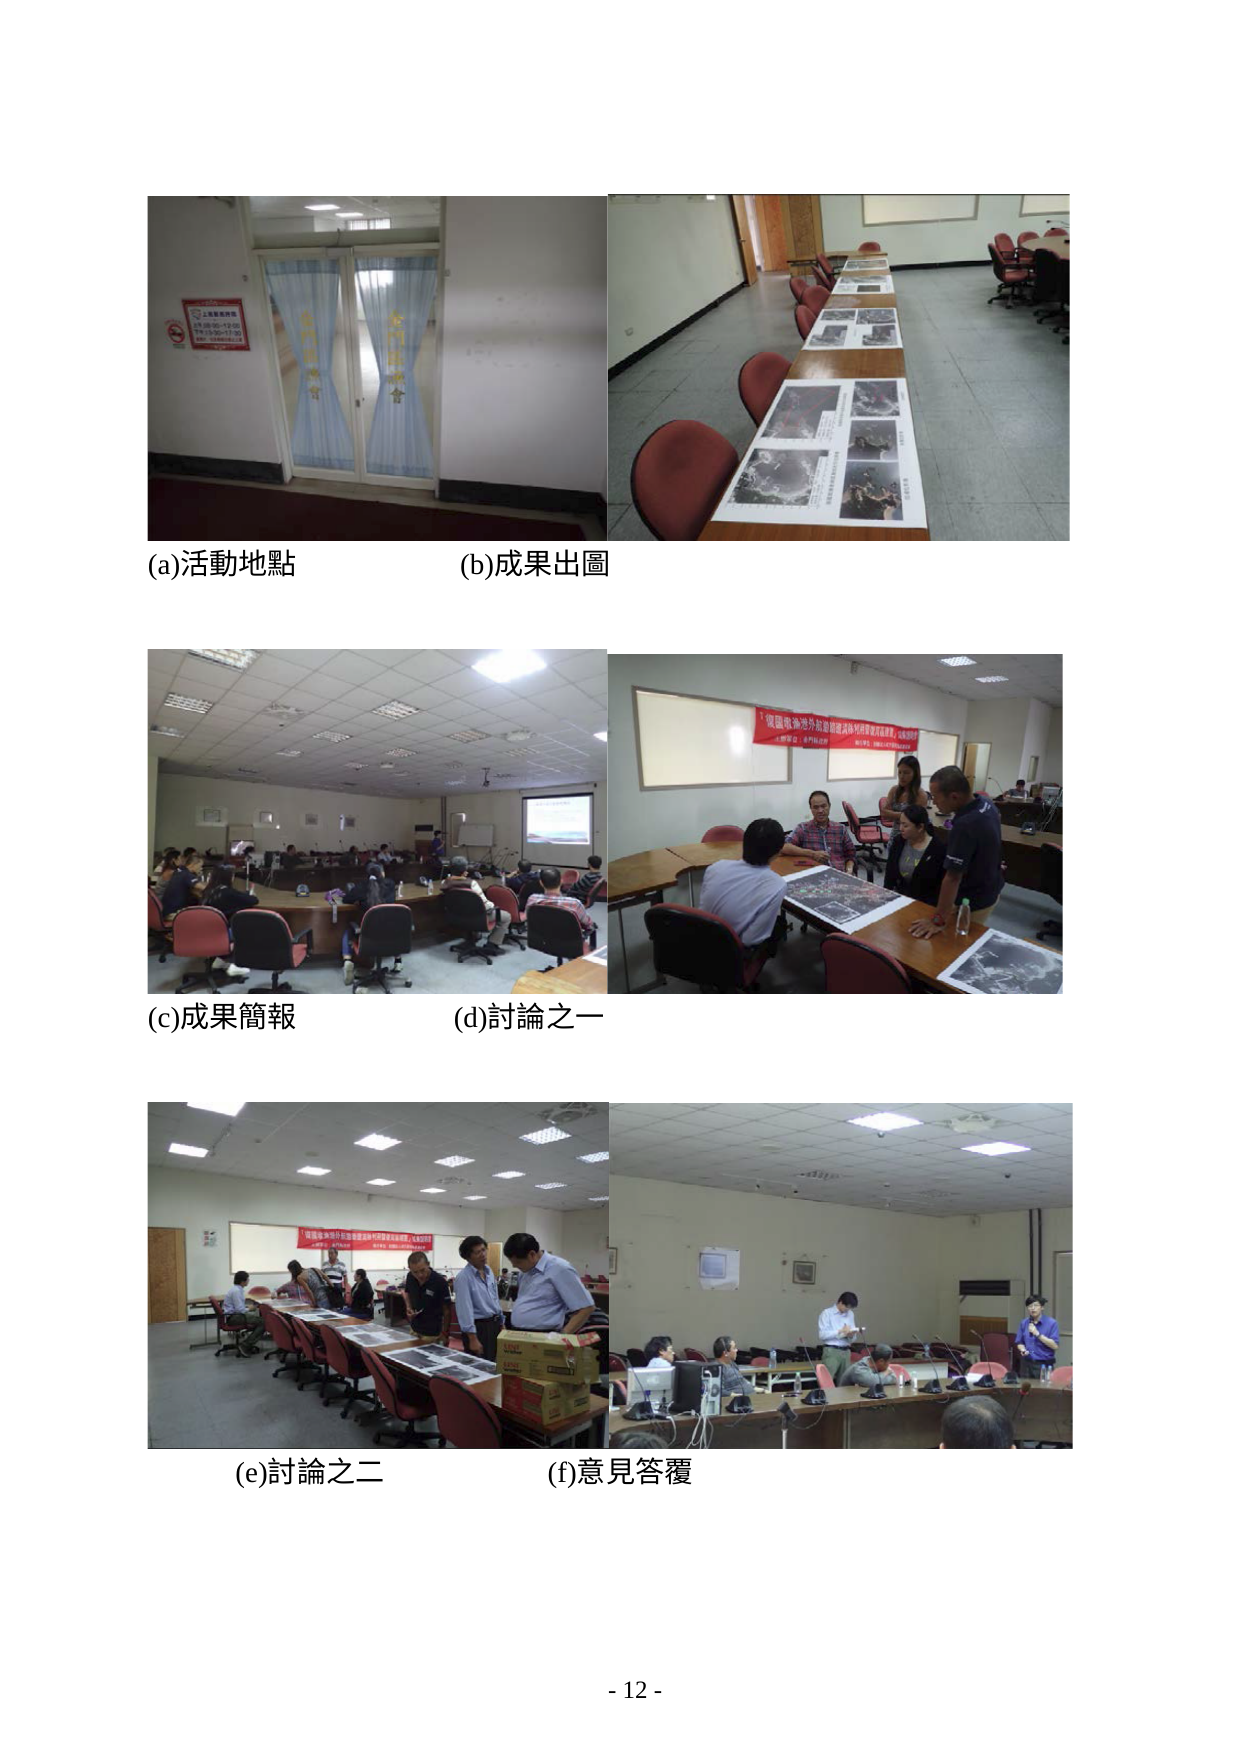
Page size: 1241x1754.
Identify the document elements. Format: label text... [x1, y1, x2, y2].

text (a)活動地點 (b)成果出圖 [148, 540, 1122, 583]
text (c)成果簡報 (d)討論之一 [148, 993, 1122, 1035]
text (e)討論之二 (f)意見答覆 [148, 1449, 1122, 1491]
